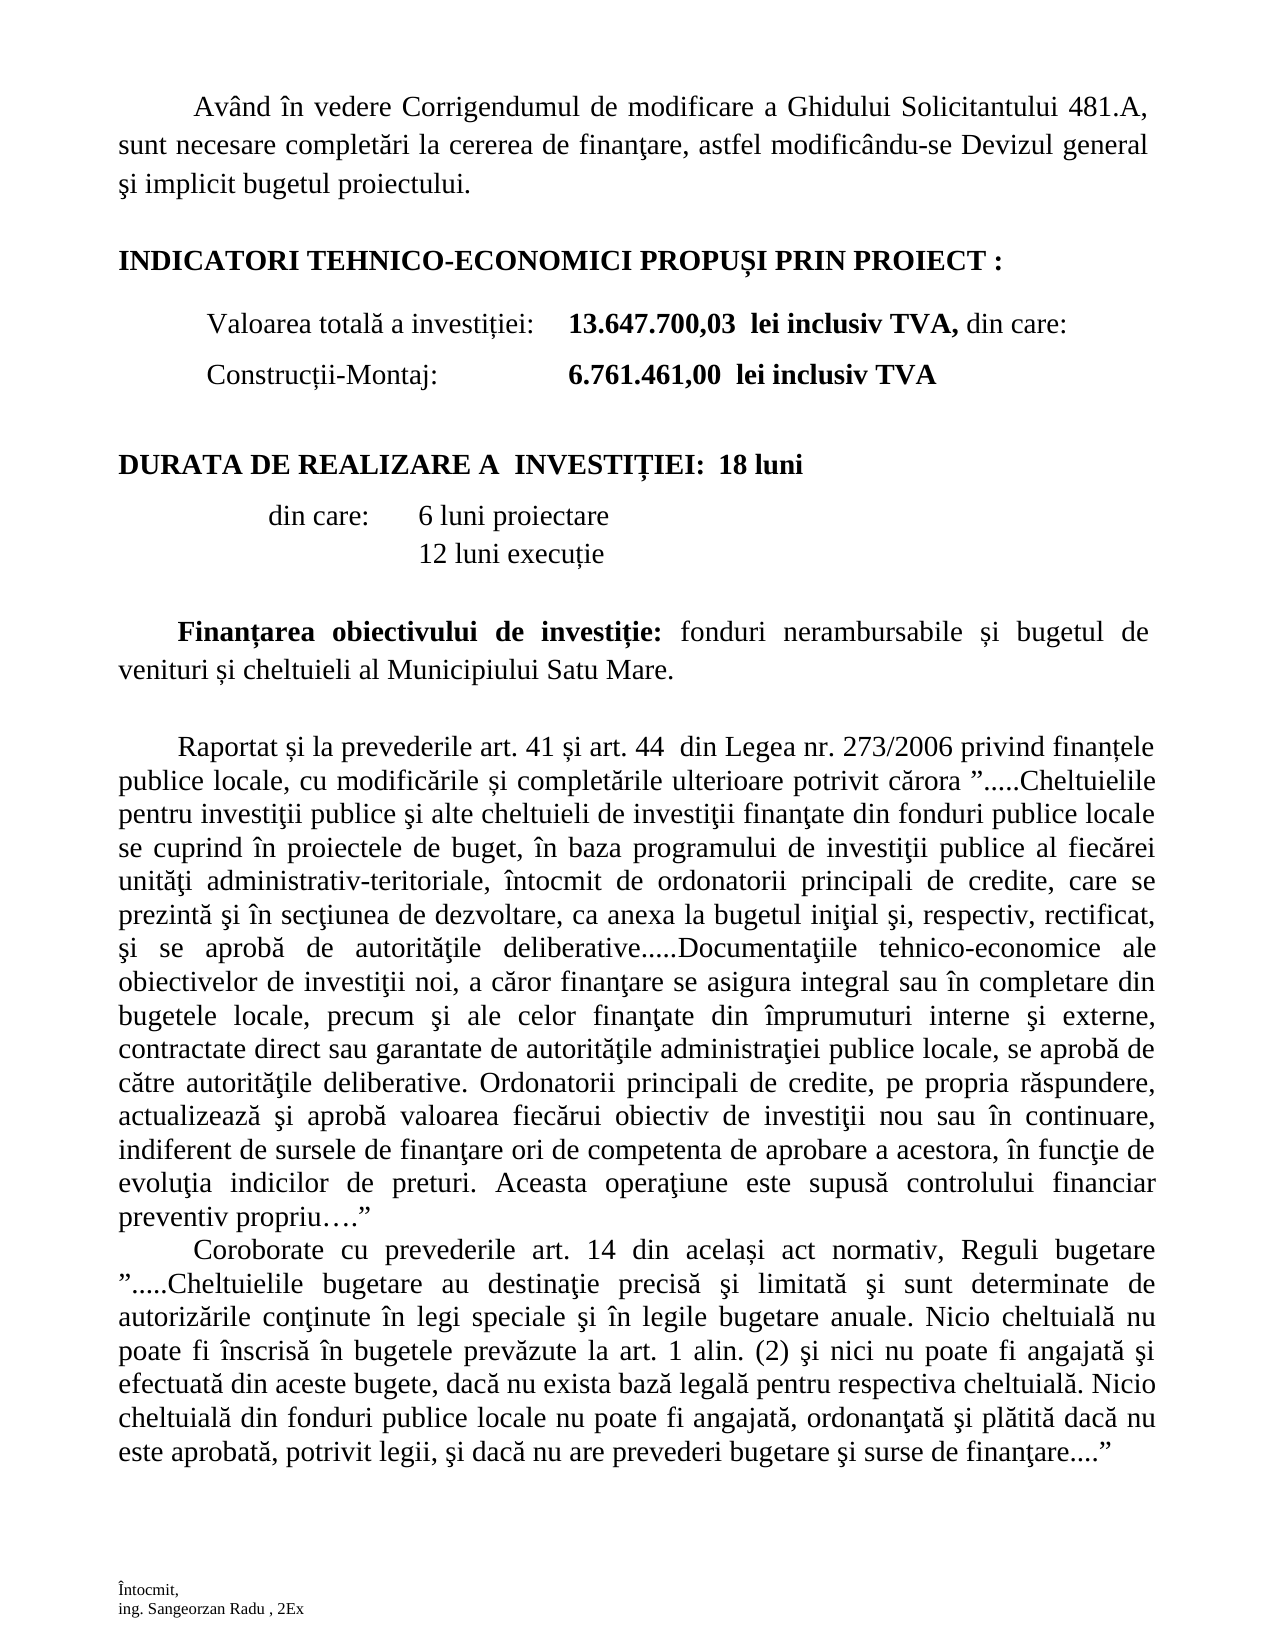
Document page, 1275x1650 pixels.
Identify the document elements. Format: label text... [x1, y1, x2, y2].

text DURATA DE REALIZARE A INVESTIȚIEI: 18 luni [118, 447, 1157, 481]
text INDICATORI TEHNICO-ECONOMICI PROPUȘI PRIN PROIECT : [118, 243, 1157, 276]
text Având în vedere Corrigendumul de modificare a Ghidului Solicitantului 481.A, sunt necesare completări la cererea de finanţare, astfel modificându-se Devizul general şi implicit bugetul proiectului. [118, 89, 1149, 199]
text Valoarea totală a investiției: 13.647.700,03 lei inclusiv TVA, din care: [118, 306, 1157, 340]
text Construcții-Montaj: 6.761.461,00 lei inclusiv TVA [118, 357, 1157, 391]
text Raportat și la prevederile art. 41 și art. 44 din Legea nr. 273/2006 privind finanțele publice locale, cu modificările și completările ulterioare potrivit cărora ”.....Cheltuielile pentru investiţii publice şi alte cheltuieli de investiţii finanţate din fonduri publice locale se cuprind în proiectele de buget, în baza programului de investiţii publice al fiecărei unităţi administrativ-teritoriale, întocmit de ordonatorii principali de credite, care se prezintă şi în secţiunea de dezvoltare, ca anexa la bugetul iniţial şi, respectiv, rectificat, şi se aprobă de autorităţile deliberative.....Documentaţiile tehnico-economice ale obiectivelor de investiţii noi, a căror finanţare se asigura integral sau în completare din bugetele locale, precum şi ale celor finanţate din împrumuturi interne şi externe, contractate direct sau garantate de autorităţile administraţiei publice locale, se aprobă de către autorităţile deliberative. Ordonatorii principali de credite, pe propria răspundere, actualizează şi aprobă valoarea fiecărui obiectiv de investiţii nou sau în continuare, indiferent de sursele de finanţare ori de competenta de aprobare a acestora, în funcţie de evoluţia indicilor de preturi. Aceasta operaţiune este supusă controlului financiar preventiv propriu….” [118, 729, 1157, 1232]
text din care: 6 luni proiectare [118, 498, 1157, 532]
text 12 luni execuție [118, 537, 1157, 570]
text Finanțarea obiectivului de investiție: fonduri nerambursabile și bugetul de venituri și cheltuieli al Municipiului Satu Mare. [118, 614, 1149, 686]
text Coroborate cu prevederile art. 14 din același act normativ, Reguli bugetare ”.....Cheltuielile bugetare au destinaţie precisă şi limitată şi sunt determinate de autorizările conţinute în legi speciale şi în legile bugetare anuale. Nicio cheltuială nu poate fi înscrisă în bugetele prevăzute la art. 1 alin. (2) şi nici nu poate fi angajată şi efectuată din aceste bugete, dacă nu exista bază legală pentru respectiva cheltuială. Nicio cheltuială din fonduri publice locale nu poate fi angajată, ordonanţată şi plătită dacă nu este aprobată, potrivit legii, şi dacă nu are prevederi bugetare şi surse de finanţare....” [118, 1232, 1157, 1467]
